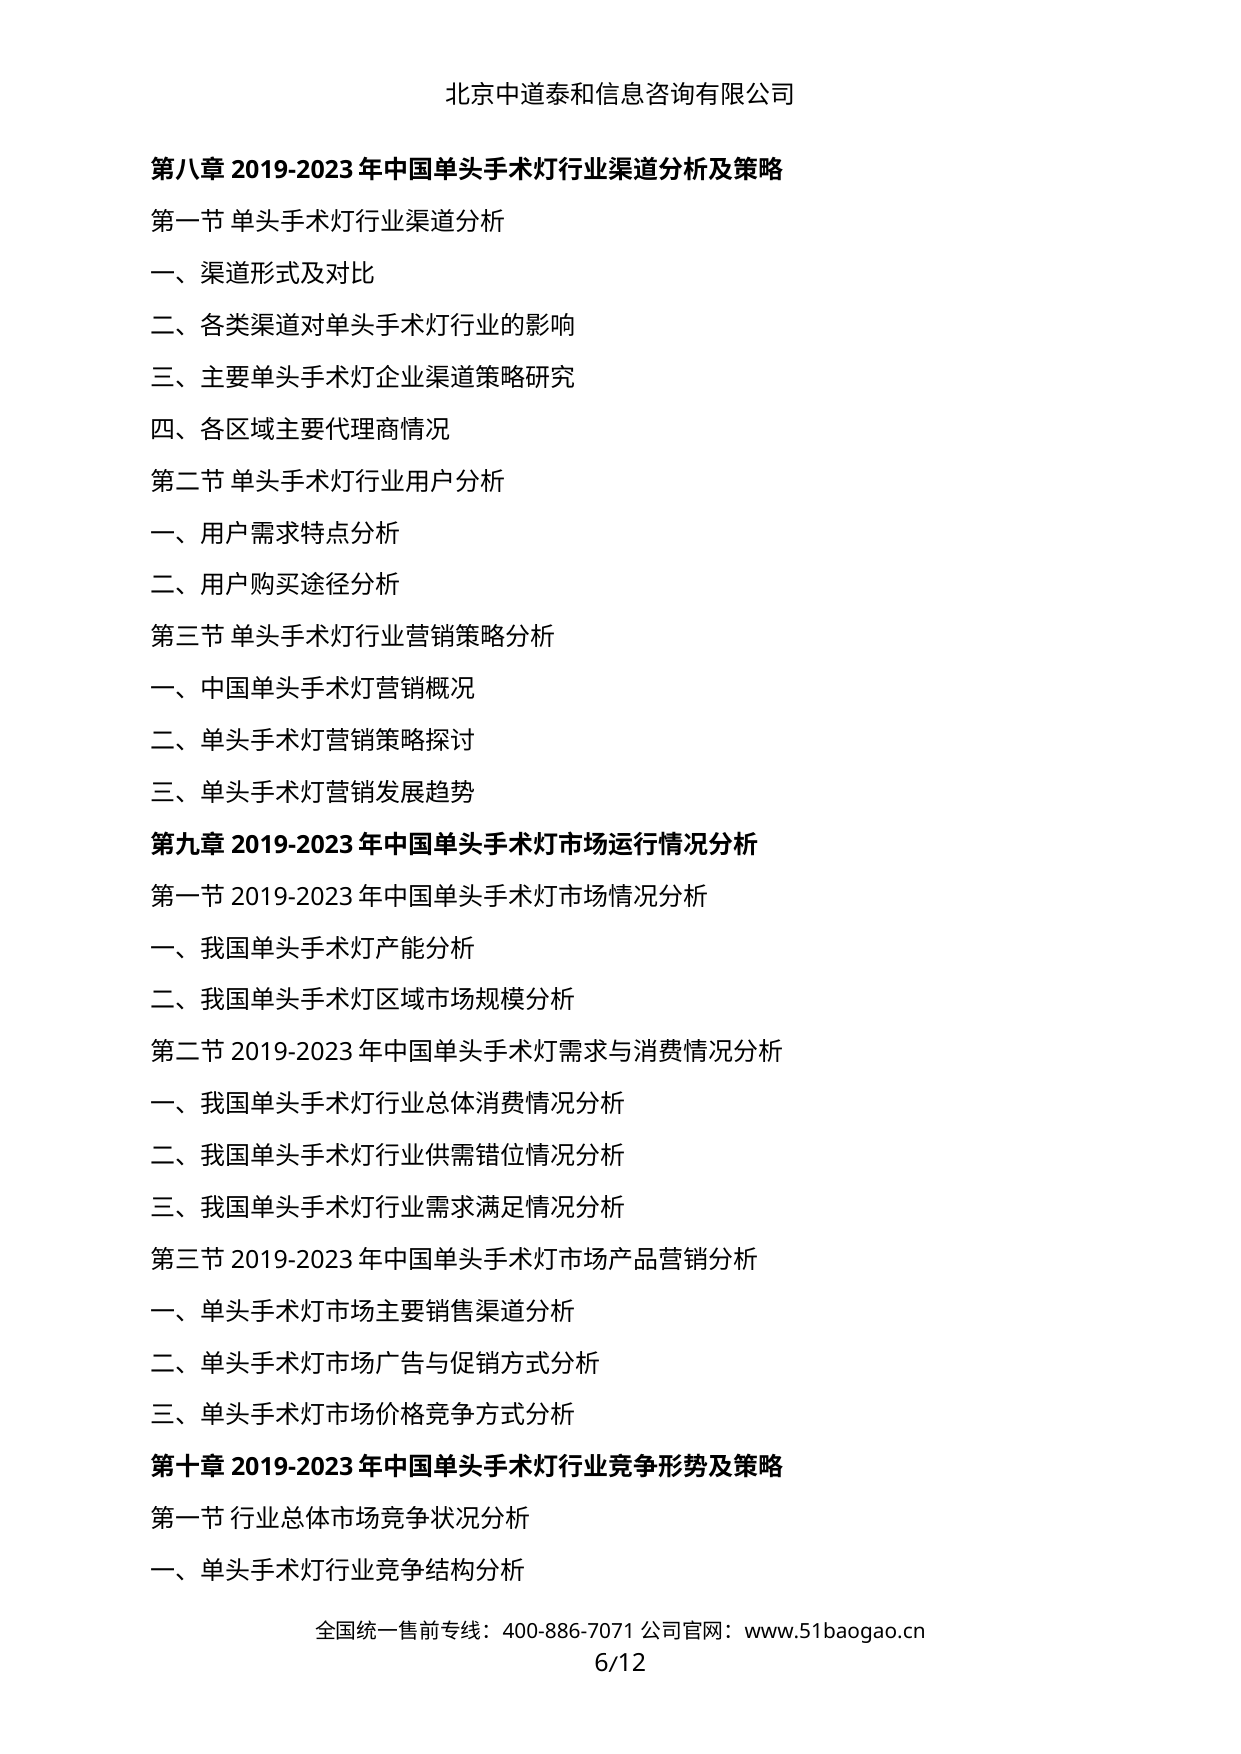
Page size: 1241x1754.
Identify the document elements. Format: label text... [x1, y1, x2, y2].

text 一、单头手术灯市场主要销售渠道分析 [150, 1291, 1090, 1327]
text 第八章 2019-2023年中国单头手术灯行业渠道分析及策略 [150, 150, 1090, 186]
text 三、单头手术灯市场价格竞争方式分析 [150, 1395, 1090, 1431]
text 一、中国单头手术灯营销概况 [150, 669, 1090, 705]
text 一、单头手术灯行业竞争结构分析 [150, 1551, 1090, 1587]
text 第三节 单头手术灯行业营销策略分析 [150, 617, 1090, 653]
text 二、单头手术灯营销策略探讨 [150, 721, 1090, 757]
text 二、用户购买途径分析 [150, 565, 1090, 601]
text 一、我国单头手术灯行业总体消费情况分析 [150, 1084, 1090, 1120]
text 三、单头手术灯营销发展趋势 [150, 772, 1090, 809]
text 一、用户需求特点分析 [150, 513, 1090, 549]
text 三、主要单头手术灯企业渠道策略研究 [150, 357, 1090, 394]
text 二、各类渠道对单头手术灯行业的影响 [150, 306, 1090, 342]
text 第一节 单头手术灯行业渠道分析 [150, 202, 1090, 238]
text 二、我国单头手术灯行业供需错位情况分析 [150, 1136, 1090, 1172]
text 一、渠道形式及对比 [150, 254, 1090, 290]
text 三、我国单头手术灯行业需求满足情况分析 [150, 1187, 1090, 1224]
text 二、单头手术灯市场广告与促销方式分析 [150, 1343, 1090, 1379]
text 第二节 单头手术灯行业用户分析 [150, 461, 1090, 497]
text 一、我国单头手术灯产能分析 [150, 928, 1090, 964]
text 二、我国单头手术灯区域市场规模分析 [150, 980, 1090, 1016]
text 第十章 2019-2023年中国单头手术灯行业竞争形势及策略 [150, 1447, 1090, 1483]
text 第一节 2019-2023年中国单头手术灯市场情况分析 [150, 876, 1090, 912]
text 第三节 2019-2023年中国单头手术灯市场产品营销分析 [150, 1239, 1090, 1276]
text 第一节 行业总体市场竞争状况分析 [150, 1499, 1090, 1535]
text 第九章 2019-2023年中国单头手术灯市场运行情况分析 [150, 824, 1090, 861]
text 第二节 2019-2023年中国单头手术灯需求与消费情况分析 [150, 1032, 1090, 1068]
text 四、各区域主要代理商情况 [150, 409, 1090, 446]
